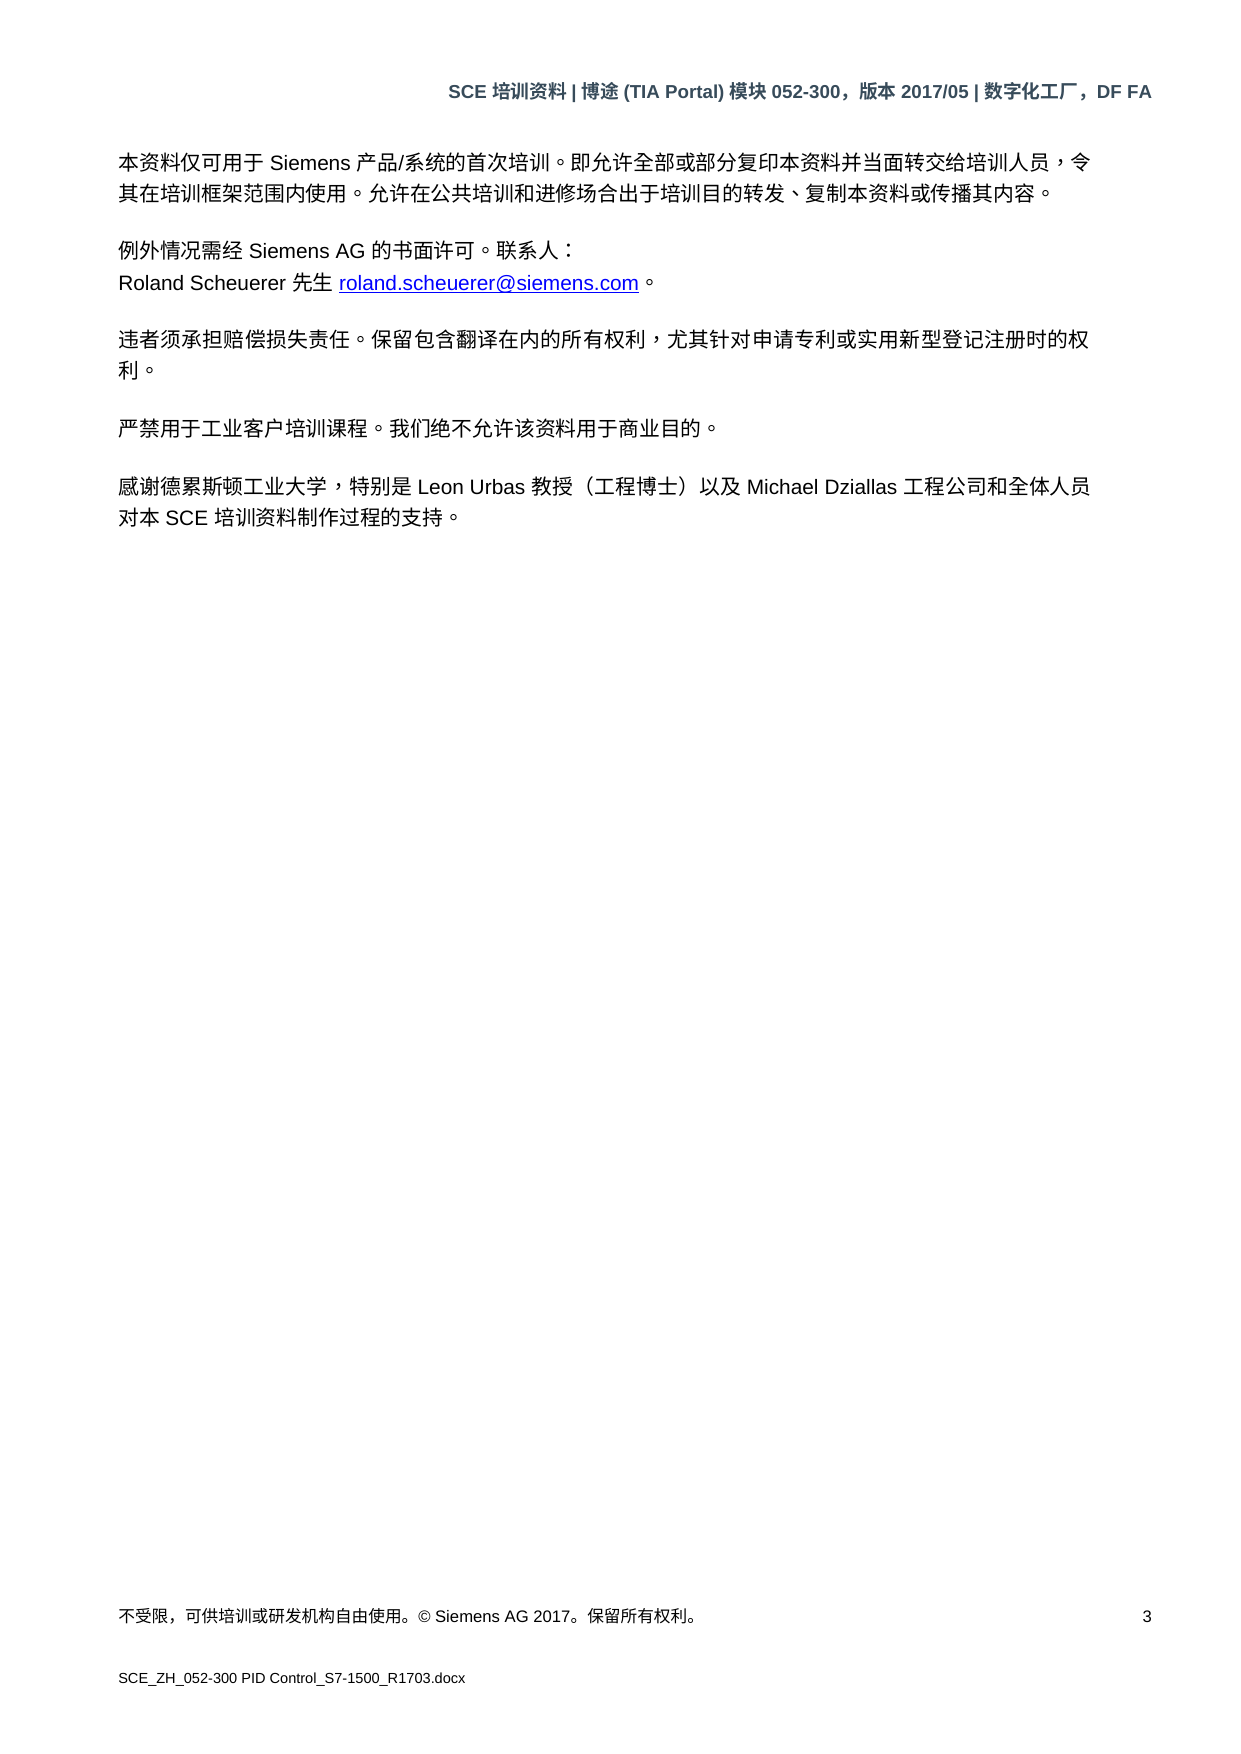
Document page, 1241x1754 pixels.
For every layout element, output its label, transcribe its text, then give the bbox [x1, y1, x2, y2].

text 严禁用于工业客户培训课程。我们绝不允许该资料用于商业目的。 [118, 414, 1093, 443]
text 本资料仅可用于 Siemens 产品/系统的首次培训。即允许全部或部分复印本资料并当面转交给培训人员，令其在培训框架范围内使用。允许在公共培训和进修场合出于培训目的转发、复制本资料或传播其内容。 [118, 148, 1093, 207]
text Roland Scheuerer 先生 roland.scheuerer@siemens.com。 [118, 268, 1093, 296]
text 例外情况需经 Siemens AG 的书面许可。联系人： [118, 237, 1093, 265]
text 感谢德累斯顿工业大学，特别是 Leon Urbas 教授（工程博士）以及 Michael Dziallas 工程公司和全体人员对本 SCE 培训资料制作过程的支持。 [118, 472, 1093, 532]
text 违者须承担赔偿损失责任。保留包含翻译在内的所有权利，尤其针对申请专利或实用新型登记注册时的权利。 [118, 325, 1093, 385]
